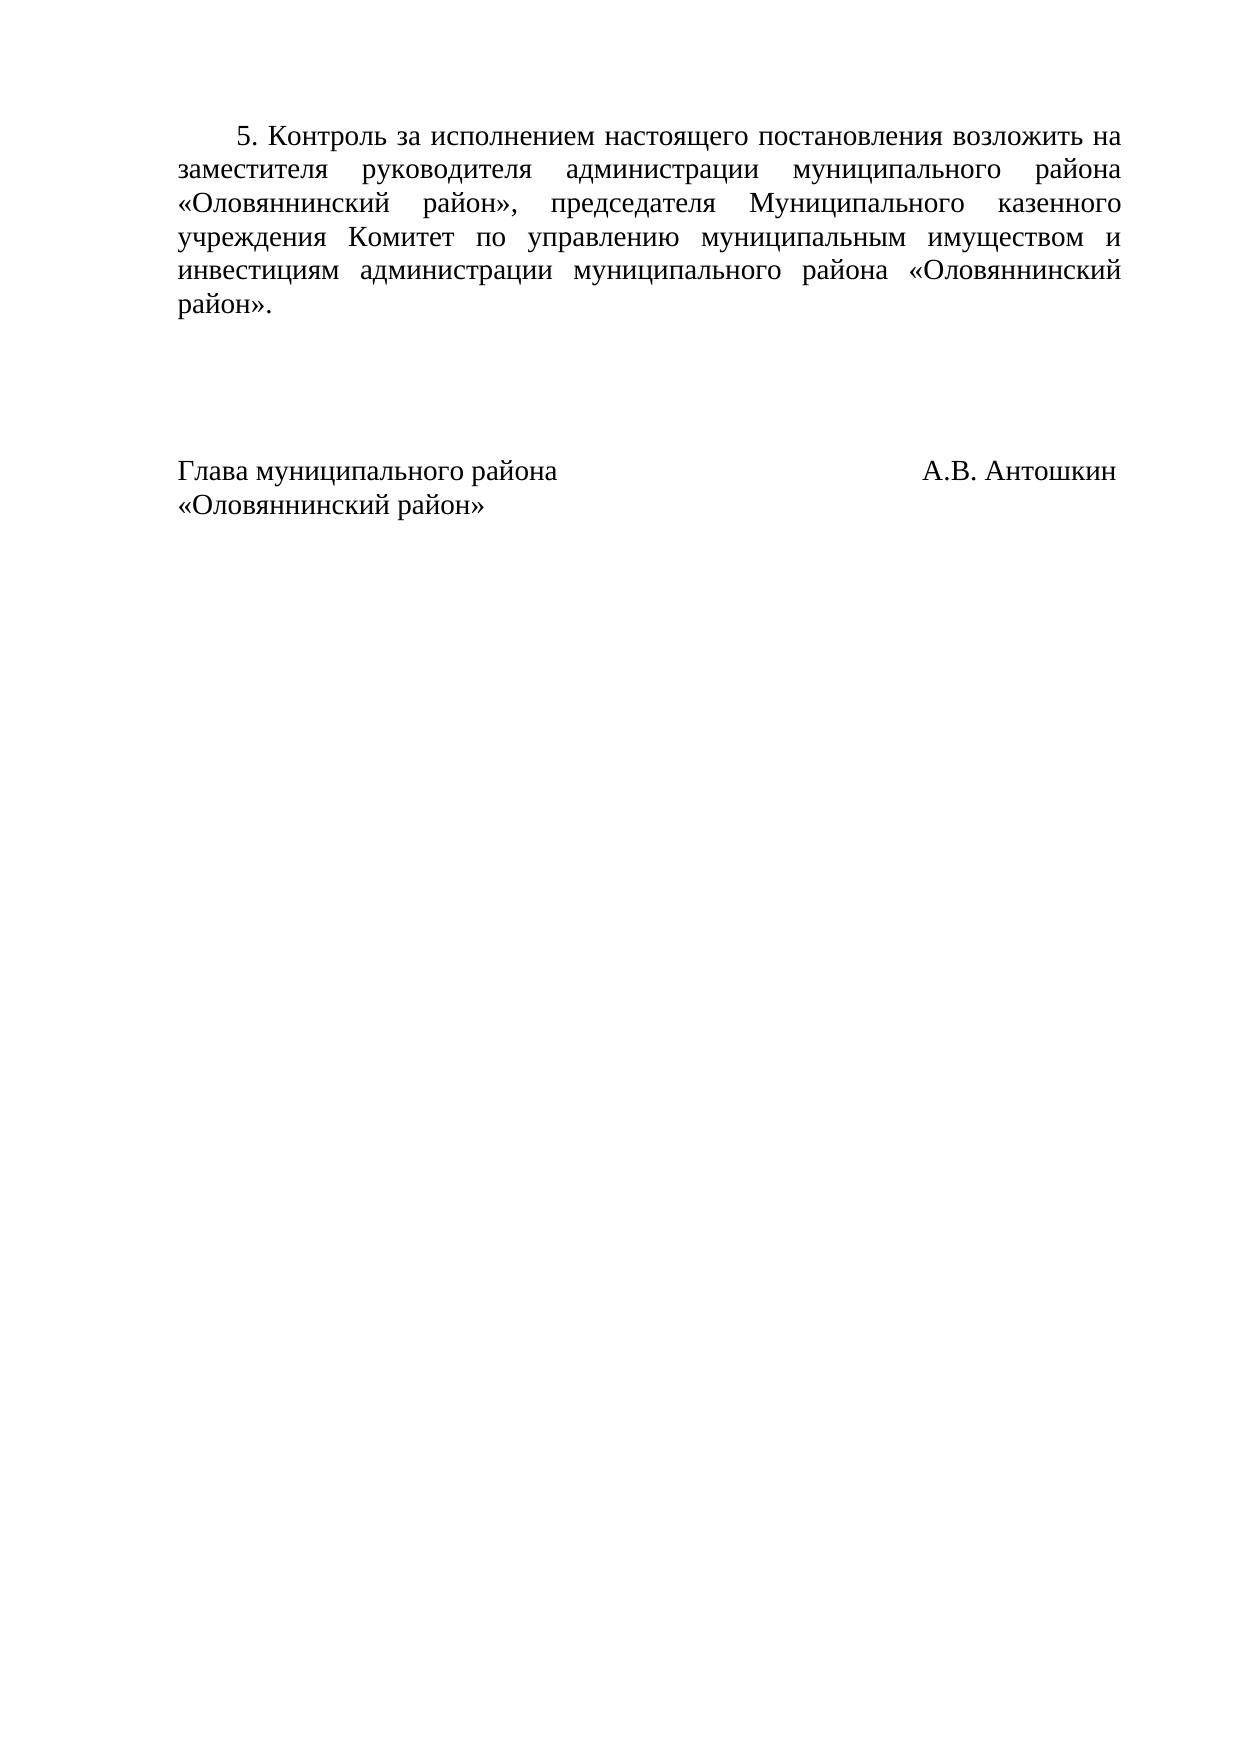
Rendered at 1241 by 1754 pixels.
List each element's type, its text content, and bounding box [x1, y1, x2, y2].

text «Оловяннинский район» [177, 487, 1122, 521]
title 5. Контроль за исполнением настоящего постановления возложить на заместителя руководителя администрации муниципального района «Оловяннинский район», председателя Муниципального казенного учреждения Комитет по управлению муниципальным имуществом и инвестициям администрации муниципального района «Оловяннинский район». [177, 118, 1122, 319]
text Глава муниципального района А.В. Антошкин [177, 453, 1122, 487]
